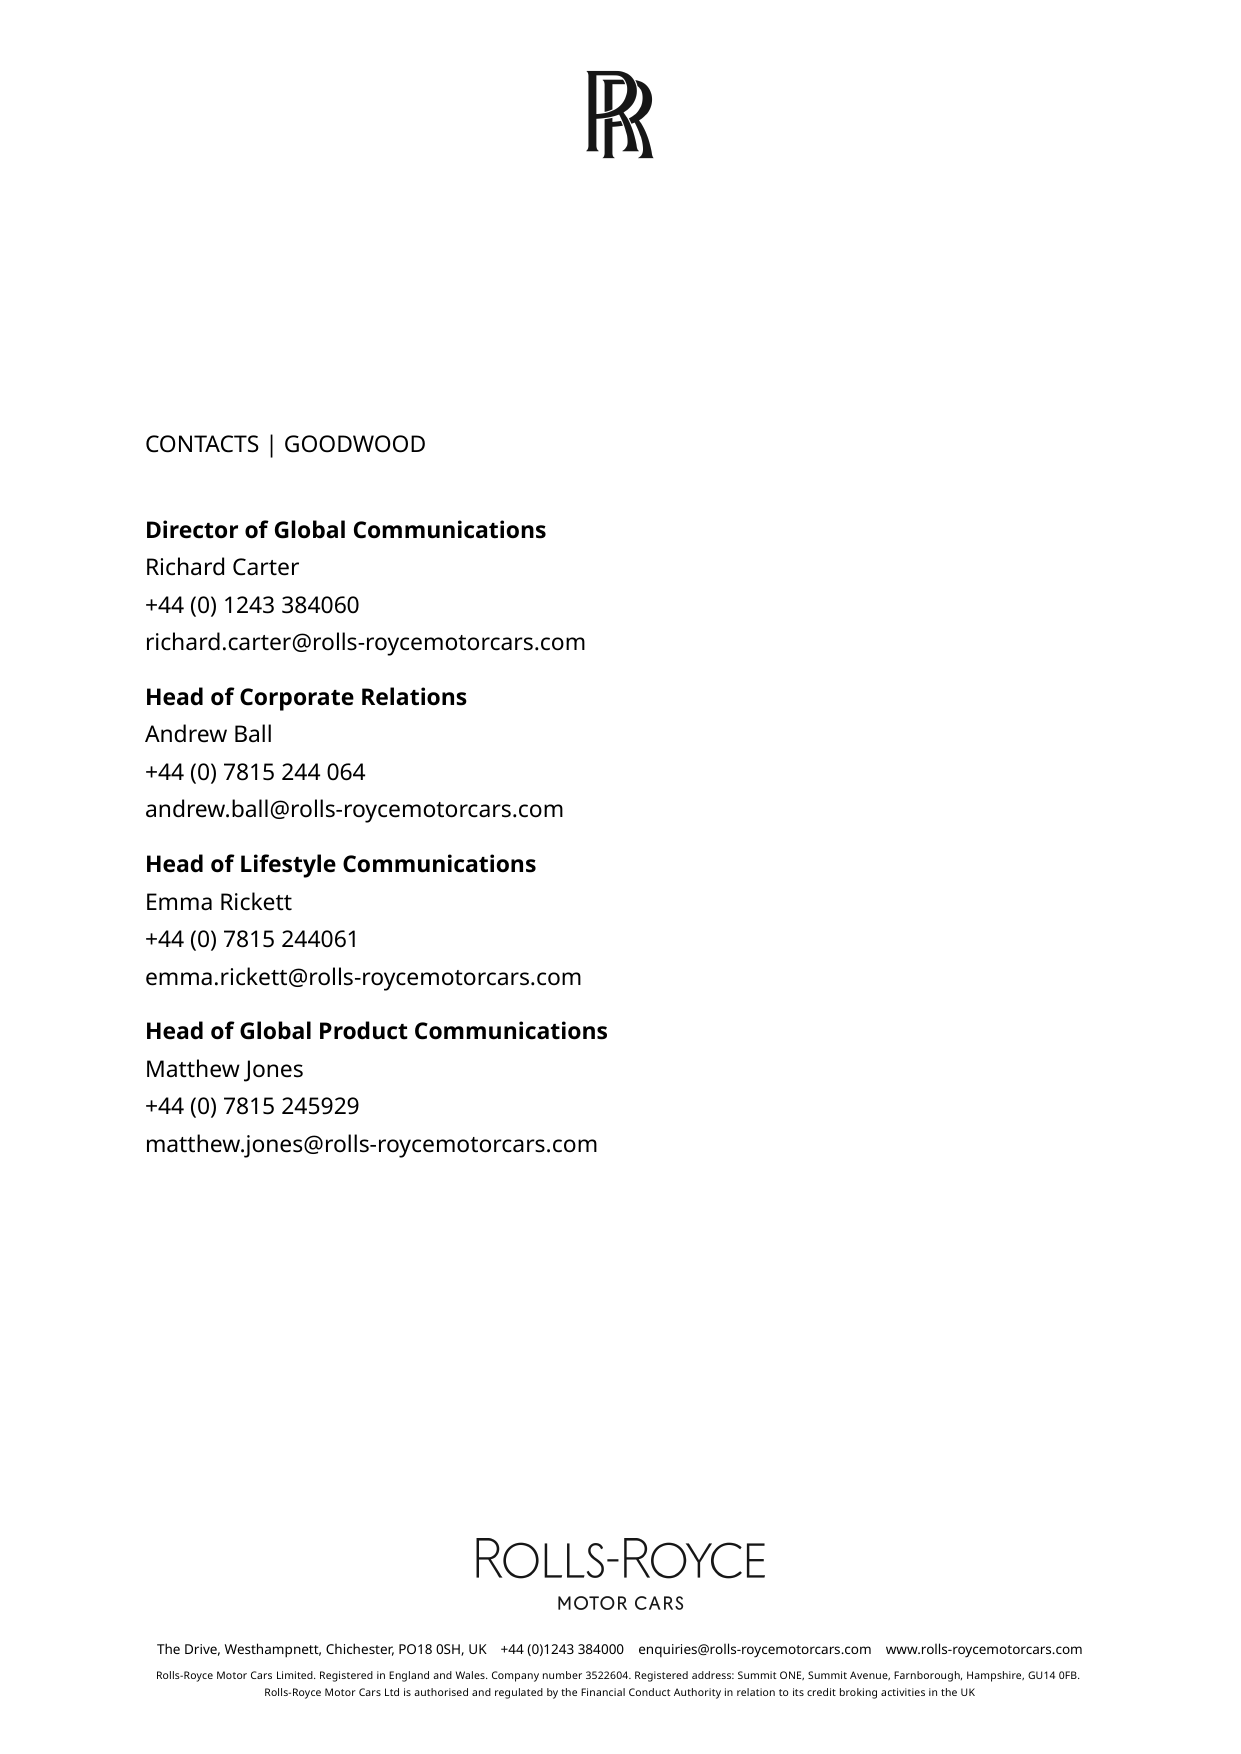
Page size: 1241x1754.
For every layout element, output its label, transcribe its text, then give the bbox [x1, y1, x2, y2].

text Head of Lifestyle Communications Emma Rickett +44 (0) 7815 244061 emma.rickett@rolls-roycemotorcars.com [145, 843, 1096, 993]
picture [586, 70, 654, 159]
text Director of Global Communications Richard Carter +44 (0) 1243 384060 richard.carter@rolls-roycemotorcars.com [145, 508, 1096, 658]
text CONTACTS | GOODWOOD [145, 422, 1096, 460]
text Head of Global Product Communications Matthew Jones +44 (0) 7815 245929 matthew.jones@rolls-roycemotorcars.com [145, 1010, 1096, 1160]
text Head of Corporate Relations Andrew Ball +44 (0) 7815 244 064 andrew.ball@rolls-roycemotorcars.com [145, 675, 1096, 825]
picture [475, 1538, 766, 1611]
